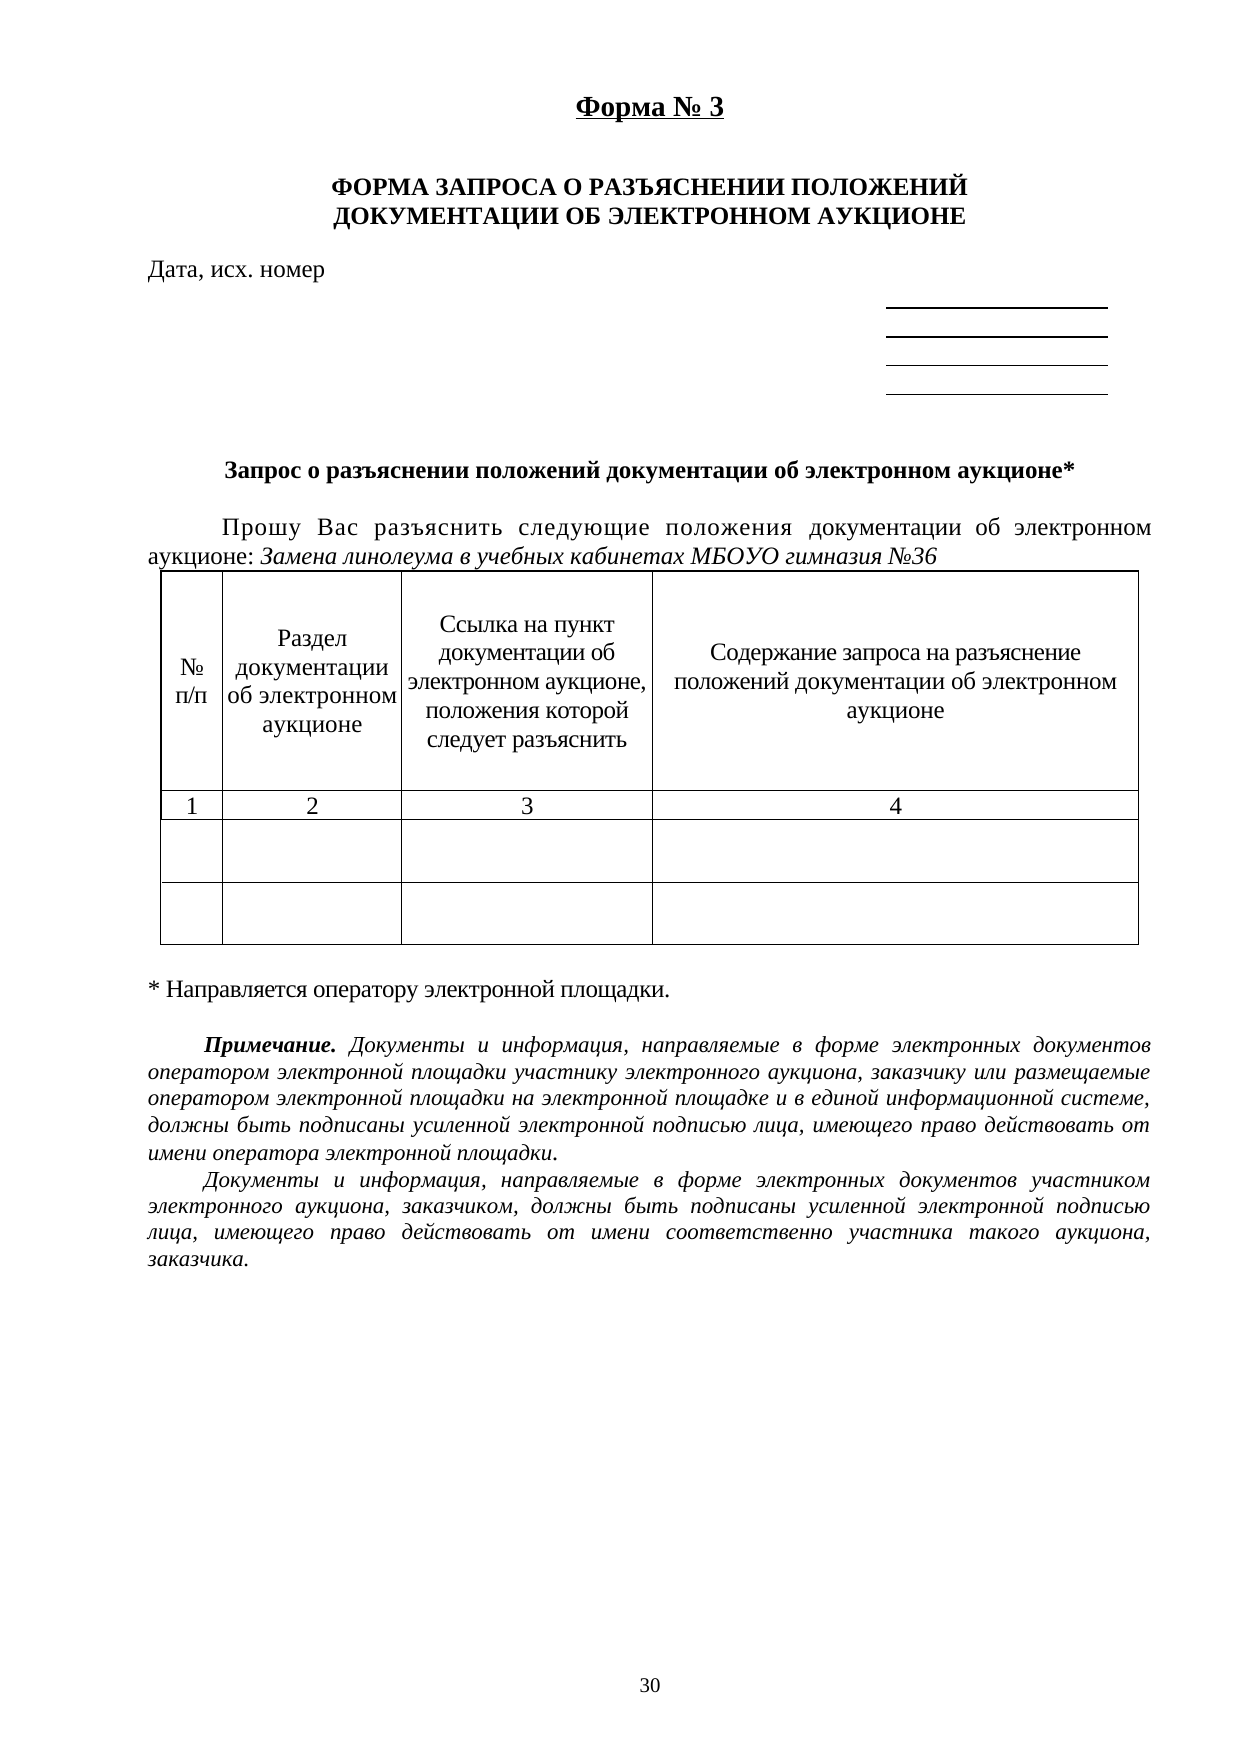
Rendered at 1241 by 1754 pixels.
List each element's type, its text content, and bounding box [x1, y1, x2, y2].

table_cell [223, 883, 401, 944]
table_cell [653, 883, 1138, 944]
text Запрос о разъяснении положений документации об электронном аукционе* [148, 455, 1152, 484]
table_cell [161, 820, 222, 882]
text Дата, исх. номер [148, 254, 1152, 282]
text Документы и информация, направляемые в форме электронных документов участником электронного аукциона, заказчиком, должны быть подписаны усиленной электронной подписью лица, имеющего право действовать от имени соответственно участника такого аукциона, заказчика. [148, 1166, 1152, 1271]
table_cell [161, 883, 222, 944]
table_header № п/п [162, 572, 222, 790]
text ФОРМА ЗАПРОСА О РАЗЪЯСНЕНИИ ПОЛОЖЕНИЙ [148, 172, 1152, 201]
table_cell [402, 820, 652, 882]
text * Направляется оператору электронной площадки. [148, 974, 1152, 1003]
text Форма № 3 [148, 89, 1152, 122]
table_cell [223, 820, 401, 882]
text Примечание. Документы и информация, направляемые в форме электронных документов оператором электронной площадки участнику электронного аукциона, заказчику или размещаемые оператором электронной площадки на электронной площадке и в единой информационной системе, должны быть подписаны усиленной электронной подписью лица, имеющего право действовать от имени оператора электронной площадки. [148, 1032, 1152, 1166]
text Прошу Вас разъяснить следующие положения документации об электронном аукционе: Замена линолеума в учебных кабинетах МБОУО гимназия №36 [148, 512, 1152, 570]
table_header Содержание запроса на разъяснение положений документации об электронном аукционе [653, 572, 1138, 790]
text ДОКУМЕНТАЦИИ ОБ ЭЛЕКТРОННОМ АУКЦИОНЕ [148, 201, 1152, 229]
table_header Раздел документации об электронном аукционе [223, 572, 401, 790]
table_header Ссылка на пункт документации об электронном аукционе, положения которой следует разъяснить [402, 572, 652, 790]
table_cell [402, 883, 652, 944]
table_cell [653, 820, 1138, 882]
